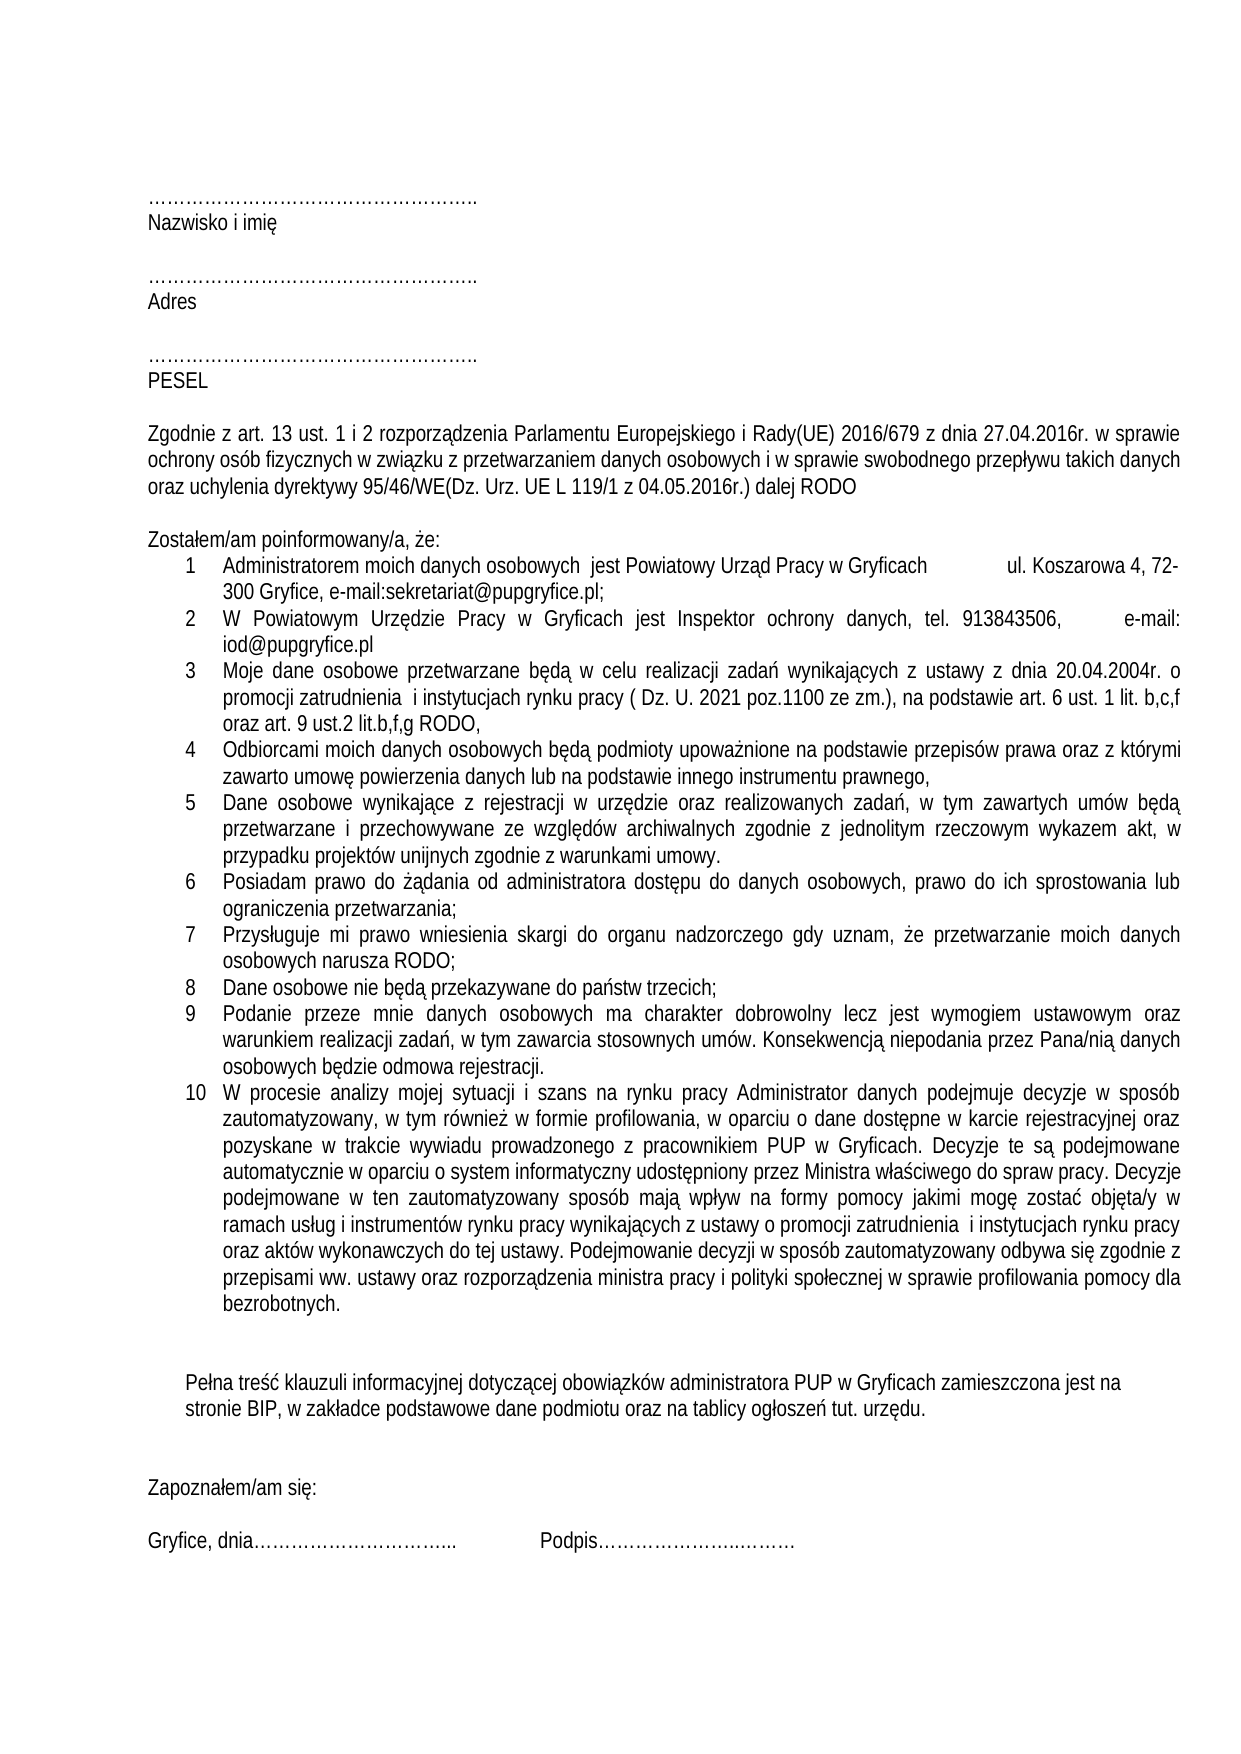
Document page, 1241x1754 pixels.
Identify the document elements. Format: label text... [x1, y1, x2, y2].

text …………………………………………….. [148, 262, 1181, 288]
list W Powiatowym Urzędzie Pracy w Gryficach jest Inspektor ochrony danych, tel. 913843506, e-mail: iod@pupgryfice.pl [185, 604, 1181, 657]
list W procesie analizy mojej sytuacji i szans na rynku pracy Administrator danych podejmuje decyzje w sposób zautomatyzowany, w tym również w formie profilowania, w oparciu o dane dostępne w karcie rejestracyjnej oraz pozyskane w trakcie wywiadu prowadzonego z pracownikiem PUP w Gryficach. Decyzje te są podejmowane automatycznie w oparciu o system informatyczny udostępniony przez Ministra właściwego do spraw pracy. Decyzje podejmowane w ten zautomatyzowany sposób mają wpływ na formy pomocy jakimi mogę zostać objęta/y w ramach usług i instrumentów rynku pracy wynikających z ustawy o promocji zatrudnienia i instytucjach rynku pracy oraz aktów wykonawczych do tej ustawy. Podejmowanie decyzji w sposób zautomatyzowany odbywa się zgodnie z przepisami ww. ustawy oraz rozporządzenia ministra pracy i polityki społecznej w sprawie profilowania pomocy dla bezrobotnych. [185, 1079, 1181, 1316]
list Posiadam prawo do żądania od administratora dostępu do danych osobowych, prawo do ich sprostowania lub ograniczenia przetwarzania; [185, 868, 1181, 921]
list Przysługuje mi prawo wniesienia skargi do organu nadzorczego gdy uznam, że przetwarzanie moich danych osobowych narusza RODO; [185, 921, 1181, 973]
list Moje dane osobowe przetwarzane będą w celu realizacji zadań wynikających z ustawy z dnia 20.04.2004r. o promocji zatrudnienia i instytucjach rynku pracy ( Dz. U. 2021 poz.1100 ze zm.), na podstawie art. 6 ust. 1 lit. b,c,f oraz art. 9 ust.2 lit.b,f,g RODO, [185, 657, 1181, 736]
text Zostałem/am poinformowany/a, że: [148, 526, 1181, 552]
text Adres [148, 288, 1181, 315]
text Gryfice, dnia…………………………... Podpis…………………..……… [148, 1527, 1181, 1553]
text Zgodnie z art. 13 ust. 1 i 2 rozporządzenia Parlamentu Europejskiego i Rady(UE) 2016/679 z dnia 27.04.2016r. w sprawie ochrony osób fizycznych w związku z przetwarzaniem danych osobowych i w sprawie swobodnego przepływu takich danych oraz uchylenia dyrektywy 95/46/WE(Dz. Urz. UE L 119/1 z 04.05.2016r.) dalej RODO [148, 420, 1181, 499]
list Administratorem moich danych osobowych jest Powiatowy Urząd Pracy w Gryficach ul. Koszarowa 4, 72-300 Gryfice, e-mail:sekretariat@pupgryfice.pl; [185, 552, 1181, 604]
list Dane osobowe nie będą przekazywane do państw trzecich; [185, 973, 1181, 1000]
text …………………………………………….. [148, 341, 1181, 367]
text Nazwisko i imię [148, 209, 1181, 236]
text PESEL [148, 367, 1181, 394]
text Pełna treść klauzuli informacyjnej dotyczącej obowiązków administratora PUP w Gryficach zamieszczona jest na stronie BIP, w zakładce podstawowe dane podmiotu oraz na tablicy ogłoszeń tut. urzędu. [185, 1369, 1181, 1422]
list Podanie przeze mnie danych osobowych ma charakter dobrowolny lecz jest wymogiem ustawowym oraz warunkiem realizacji zadań, w tym zawarcia stosownych umów. Konsekwencją niepodania przez Pana/nią danych osobowych będzie odmowa rejestracji. [185, 1000, 1181, 1079]
text …………………………………………….. [148, 183, 1181, 209]
list Odbiorcami moich danych osobowych będą podmioty upoważnione na podstawie przepisów prawa oraz z którymi zawarto umowę powierzenia danych lub na podstawie innego instrumentu prawnego, [185, 736, 1181, 789]
list Dane osobowe wynikające z rejestracji w urzędzie oraz realizowanych zadań, w tym zawartych umów będą przetwarzane i przechowywane ze względów archiwalnych zgodnie z jednolitym rzeczowym wykazem akt, w przypadku projektów unijnych zgodnie z warunkami umowy. [185, 789, 1181, 868]
text Zapoznałem/am się: [148, 1474, 1181, 1501]
